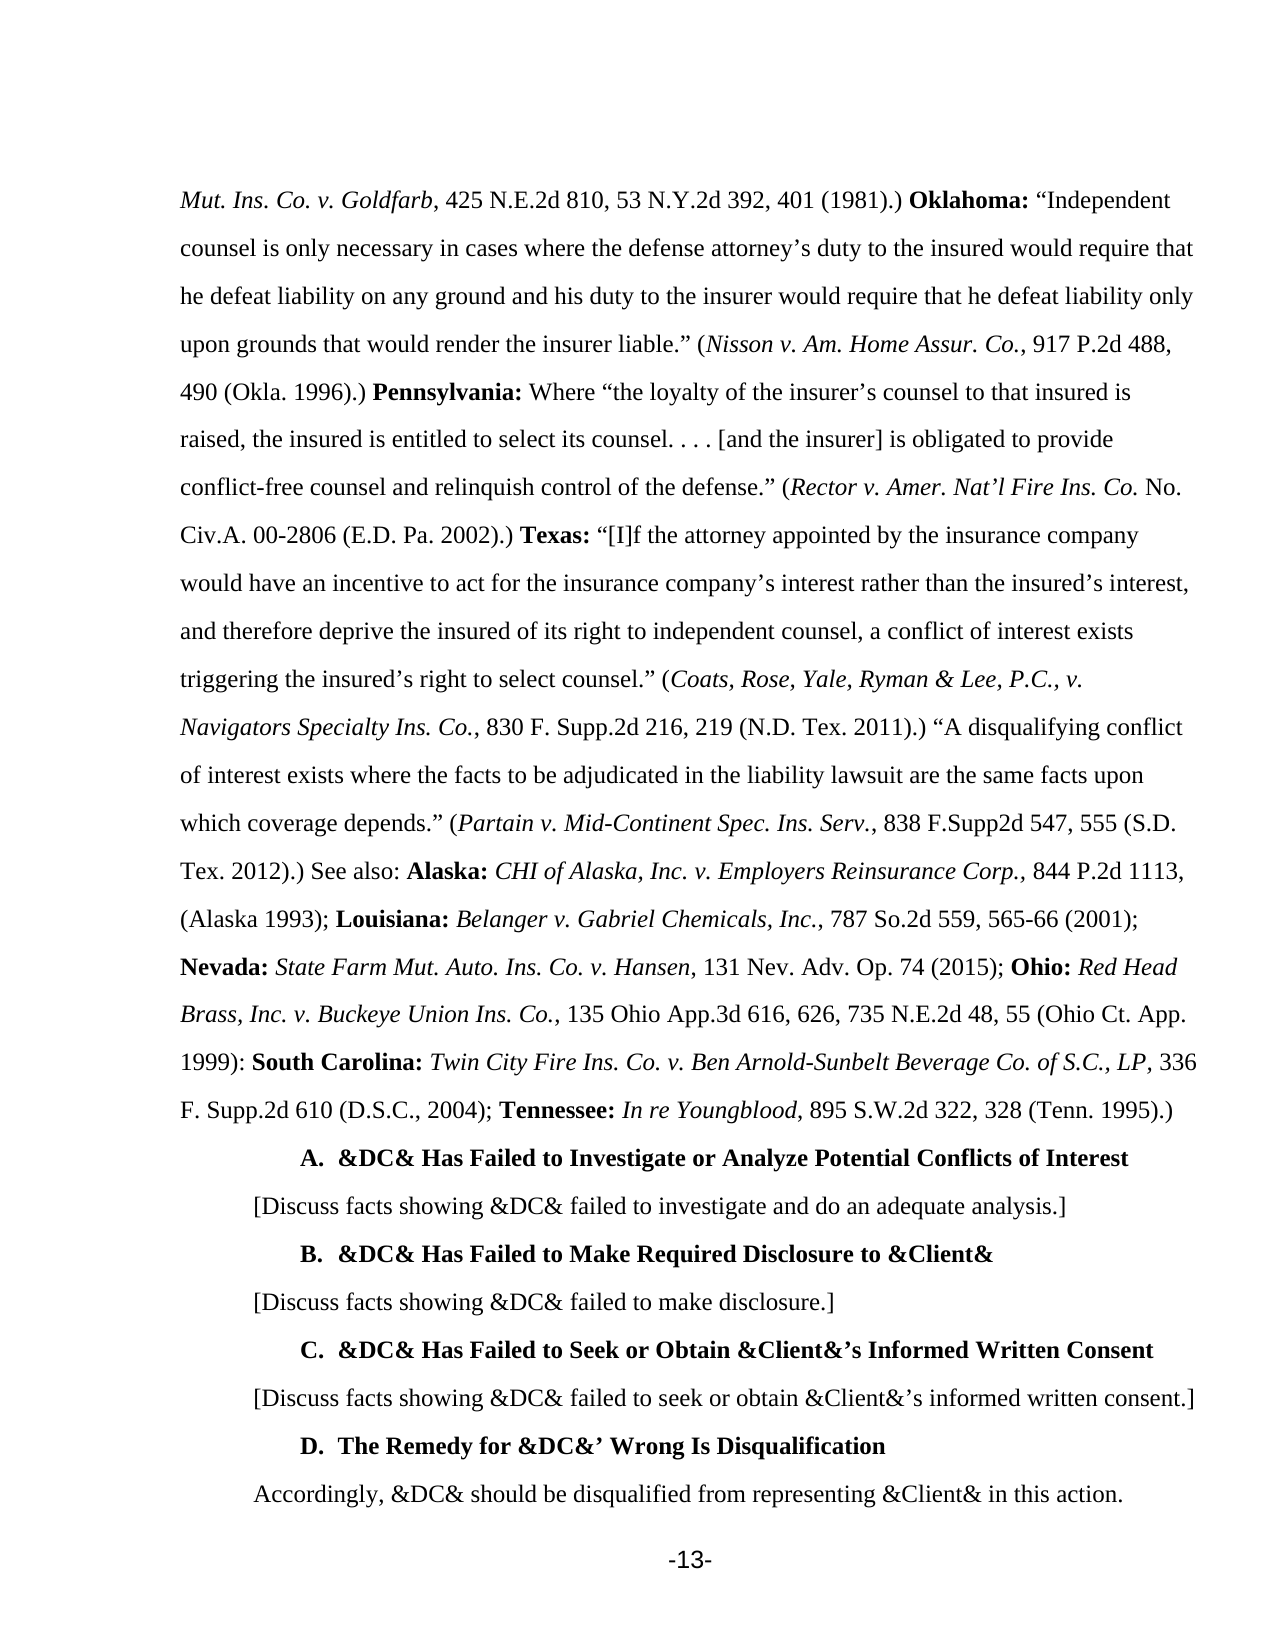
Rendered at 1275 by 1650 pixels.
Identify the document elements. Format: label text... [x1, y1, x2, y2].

text Accordingly, &DC& should be disqualified from representing &Client& in this action. [180, 1479, 1200, 1507]
text B. &DC& Has Failed to Make Required Disclosure to &Client& [180, 1239, 1200, 1268]
text [Discuss facts showing &DC& failed to make disclosure.] [180, 1287, 1200, 1316]
text [Discuss facts showing &DC& failed to seek or obtain &Client&’s informed written consent.] [180, 1383, 1200, 1412]
text D. The Remedy for &DC&’ Wrong Is Disqualification [180, 1431, 1200, 1459]
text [180, 185, 1200, 1124]
text [Discuss facts showing &DC& failed to investigate and do an adequate analysis.] [180, 1191, 1200, 1220]
text C. &DC& Has Failed to Seek or Obtain &Client&’s Informed Written Consent [180, 1335, 1200, 1364]
text A. &DC& Has Failed to Investigate or Analyze Potential Conflicts of Interest [180, 1143, 1200, 1172]
